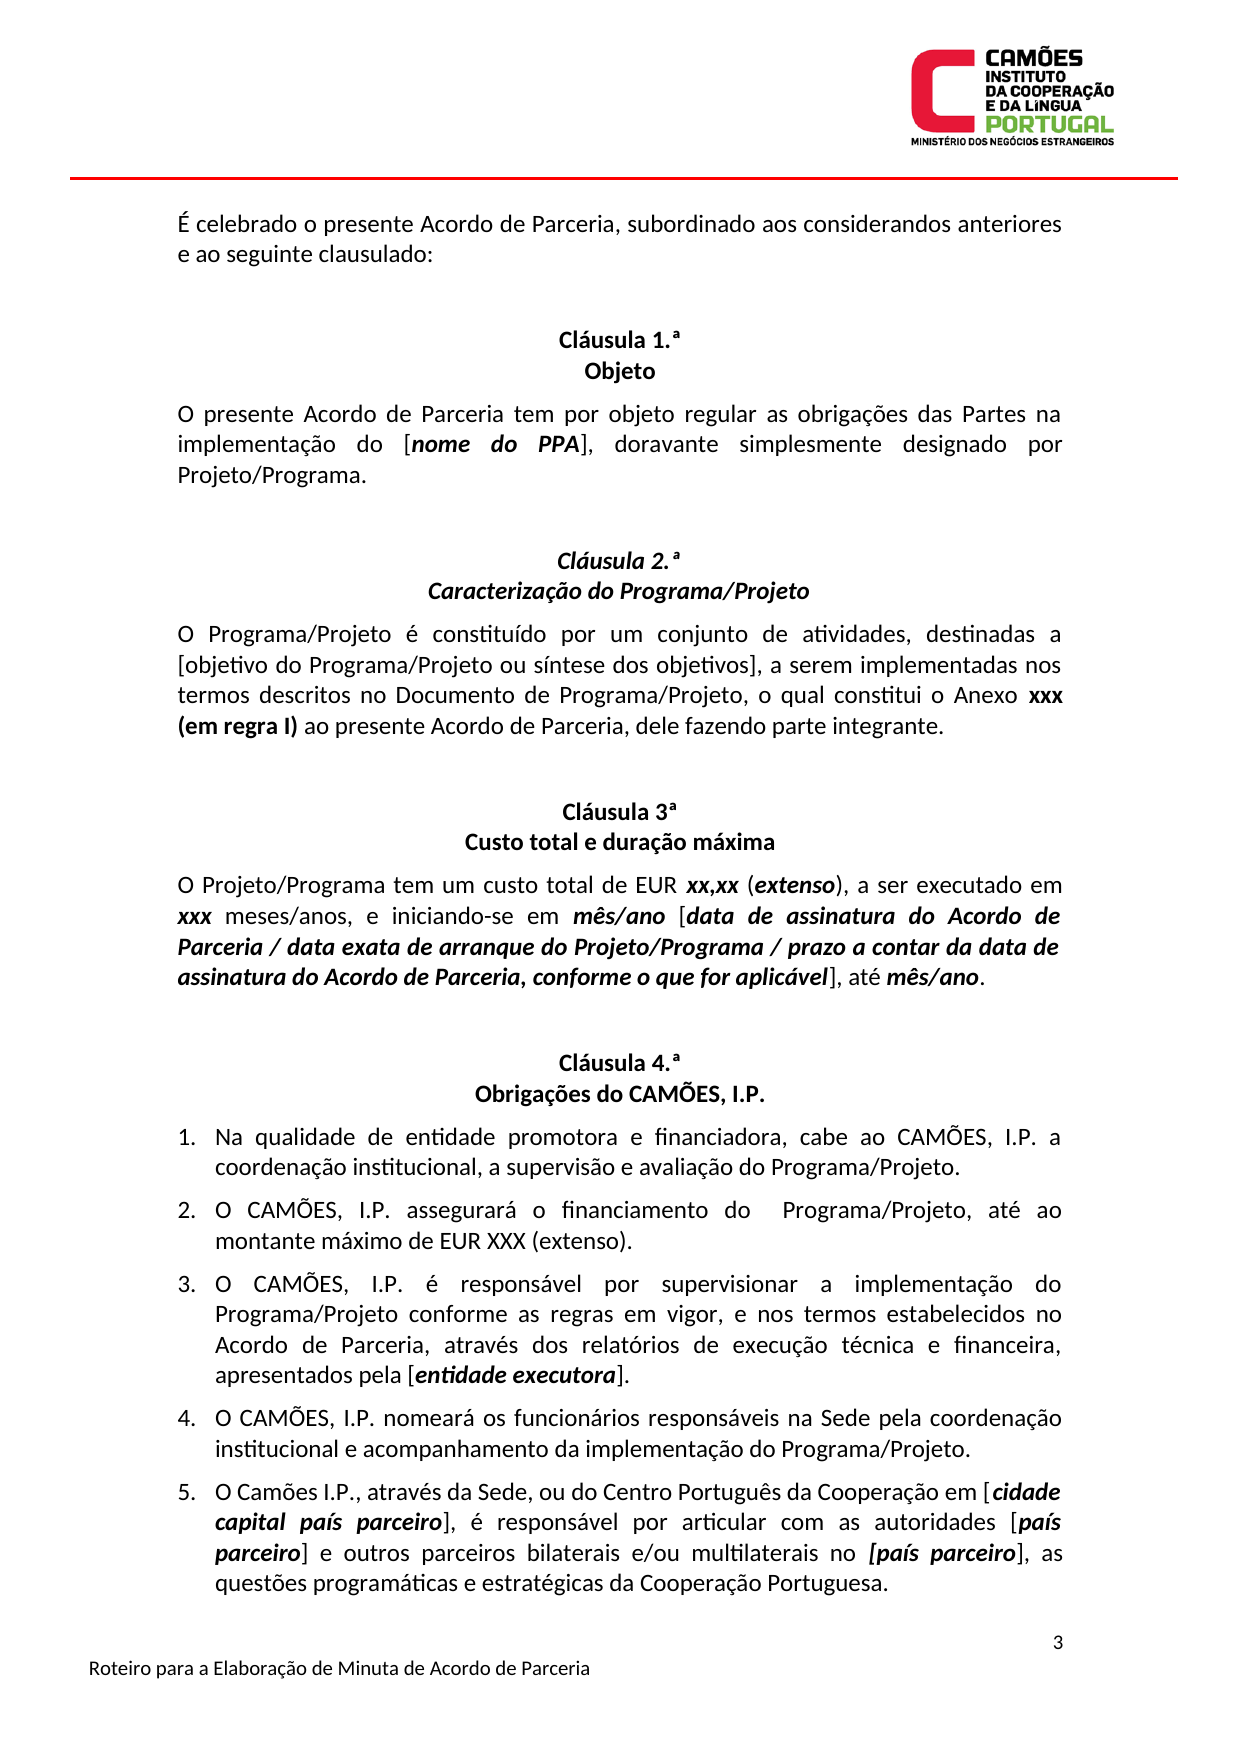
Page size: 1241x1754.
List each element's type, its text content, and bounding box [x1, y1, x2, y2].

text Cláusula 4.ª [177, 1047, 1063, 1078]
list Na qualidade de entidade promotora e financiadora, cabe ao CAMÕES, I.P. a coordenação institucional, a supervisão e avaliação do Programa/Projeto. [177, 1121, 1063, 1182]
text Custo total e duração máxima [177, 827, 1063, 857]
text Obrigações do CAMÕES, I.P. [177, 1078, 1063, 1108]
text O presente Acordo de Parceria tem por objeto regular as obrigações das Partes na implementação do [nome do PPA], doravante simplesmente designado por Projeto/Programa. [177, 398, 1063, 489]
text Caracterização do Programa/Projeto [177, 575, 1063, 606]
list O Camões I.P., através da Sede, ou do Centro Português da Cooperação em [cidade capital país parceiro], é responsável por articular com as autoridades [país parceiro] e outros parceiros bilaterais e/ou multilaterais no [país parceiro], as questões programáticas e estratégicas da Cooperação Portuguesa. [177, 1476, 1063, 1598]
text É celebrado o presente Acordo de Parceria, subordinado aos considerandos anteriores e ao seguinte clausulado: [177, 208, 1063, 269]
text O Projeto/Programa tem um custo total de EUR xx,xx (extenso), a ser executado em xxx meses/anos, e iniciando-se em mês/ano [data de assinatura do Acordo de Parceria / data exata de arranque do Projeto/Programa / prazo a contar da data de assinatura do Acordo de Parceria, conforme o que for aplicável], até mês/ano. [177, 869, 1063, 992]
list O CAMÕES, I.P. assegurará o financiamento do Programa/Projeto, até ao montante máximo de EUR XXX (extenso). [177, 1194, 1063, 1255]
text Cláusula 1.ª [177, 324, 1063, 355]
picture [908, 44, 1117, 146]
list O CAMÕES, I.P. é responsável por supervisionar a implementação do Programa/Projeto conforme as regras em vigor, e nos termos estabelecidos no Acordo de Parceria, através dos relatórios de execução técnica e financeira, apresentados pela [entidade executora]. [177, 1268, 1063, 1390]
text O Programa/Projeto é constituído por um conjunto de atividades, destinadas a [objetivo do Programa/Projeto ou síntese dos objetivos], a serem implementadas nos termos descritos no Documento de Programa/Projeto, o qual constitui o Anexo xxx (em regra I) ao presente Acordo de Parceria, dele fazendo parte integrante. [177, 618, 1063, 741]
text Cláusula 3ª [177, 796, 1063, 827]
text Objeto [177, 355, 1063, 385]
text Cláusula 2.ª [177, 545, 1063, 575]
list O CAMÕES, I.P. nomeará os funcionários responsáveis na Sede pela coordenação institucional e acompanhamento da implementação do Programa/Projeto. [177, 1402, 1063, 1463]
